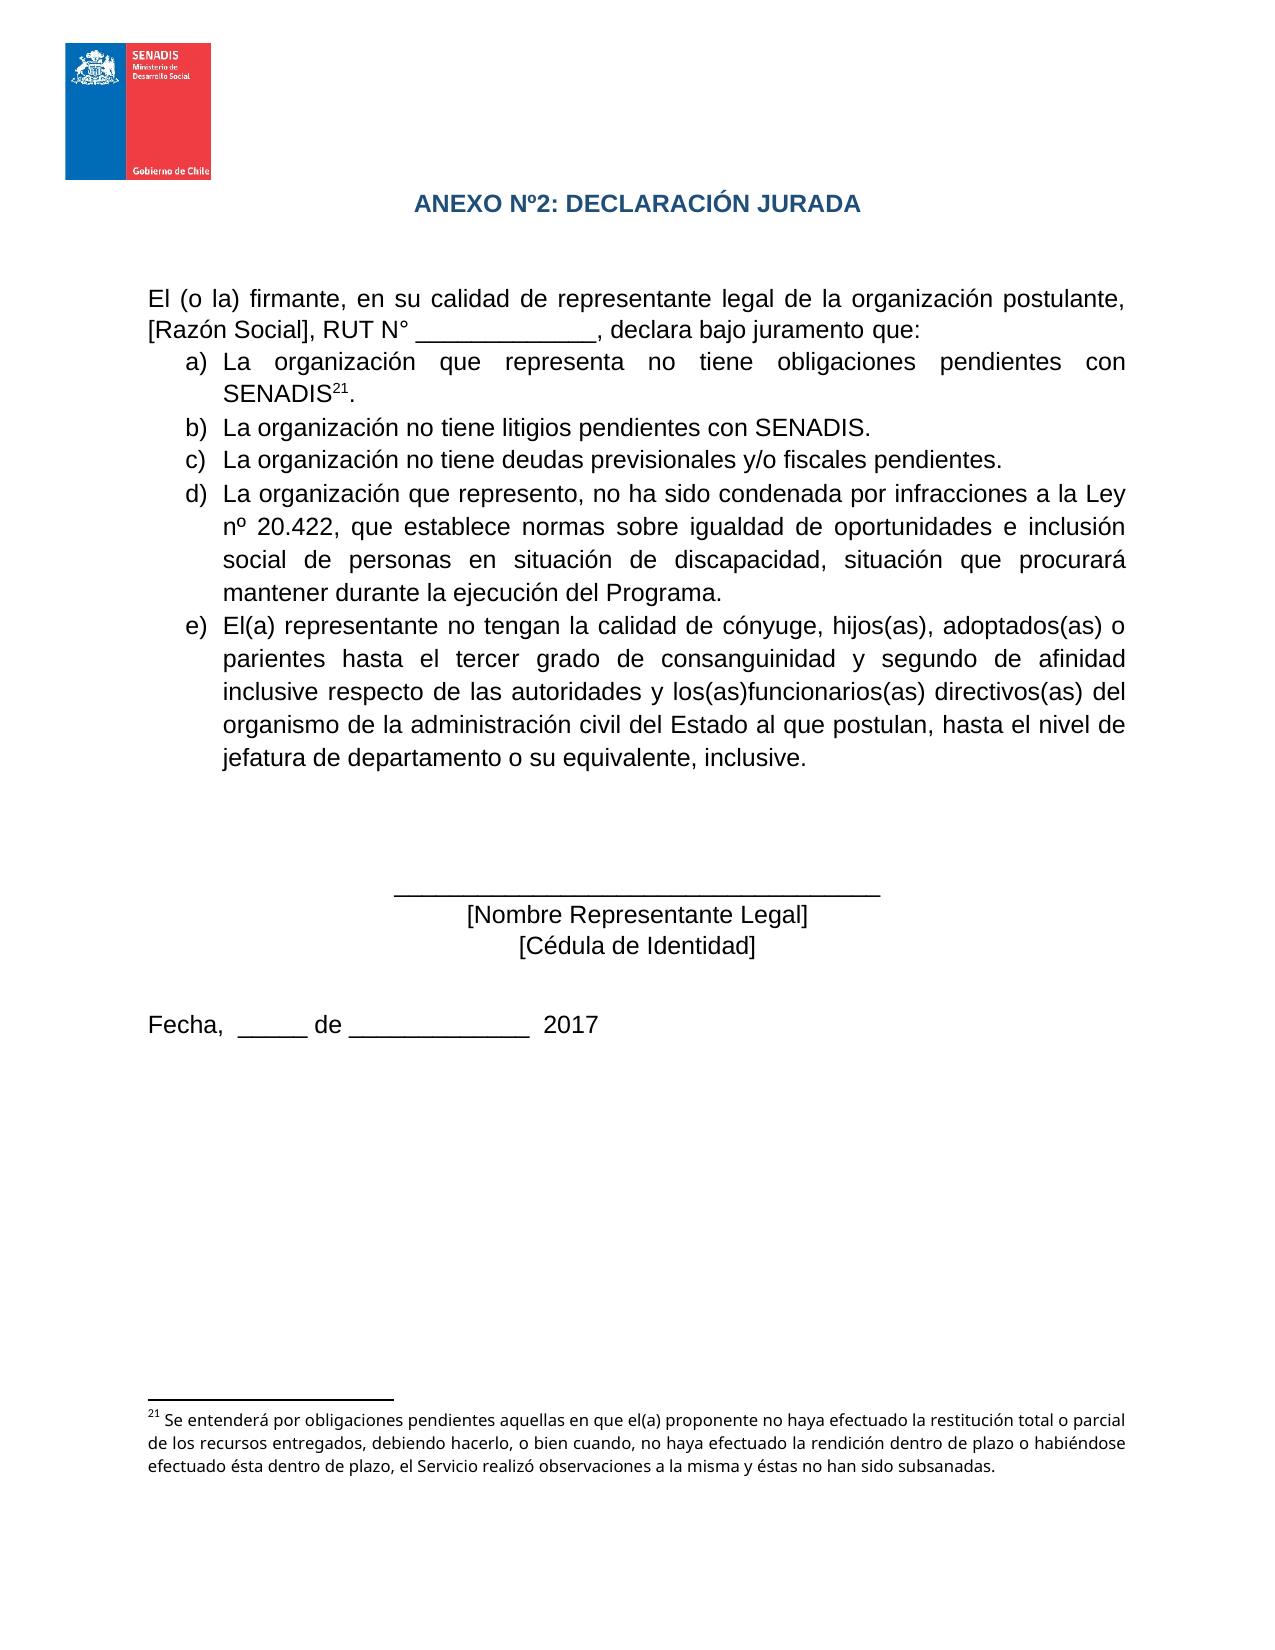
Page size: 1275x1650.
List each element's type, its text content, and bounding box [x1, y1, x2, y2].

picture [64, 43, 211, 178]
list La organización que represento, no ha sido condenada por infracciones a la Ley nº 20.422, que establece normas sobre igualdad de oportunidades e inclusión social de personas en situación de discapacidad, situación que procurará mantener durante la ejecución del Programa. [185, 478, 1127, 606]
text [Cédula de Identidad] [148, 931, 1127, 960]
text ANEXO Nº2: DECLARACIÓN JURADA [148, 189, 1127, 218]
text [Nombre Representante Legal] [148, 900, 1127, 929]
list La organización no tiene litigios pendientes con SENADIS. [185, 412, 1127, 441]
list La organización no tiene deudas previsionales y/o fiscales pendientes. [185, 446, 1127, 474]
list La organización que representa no tiene obligaciones pendientes con SENADIS. [185, 346, 1127, 408]
list El(a) representante no tengan la calidad de cónyuge, hijos(as), adoptados(as) o parientes hasta el tercer grado de consanguinidad y segundo de afinidad inclusive respecto de las autoridades y los(as)funcionarios(as) directivos(as) del organismo de la administración civil del Estado al que postulan, hasta el nivel de jefatura de departamento o su equivalente, inclusive. [185, 611, 1127, 771]
text ___________________________________ [148, 869, 1127, 898]
text Fecha, _____ de _____________ 2017 [148, 1010, 1127, 1038]
text El (o la) firmante, en su calidad de representante legal de la organización postulante, [Razón Social], RUT N° _____________, declara bajo juramento que: [148, 284, 1127, 344]
